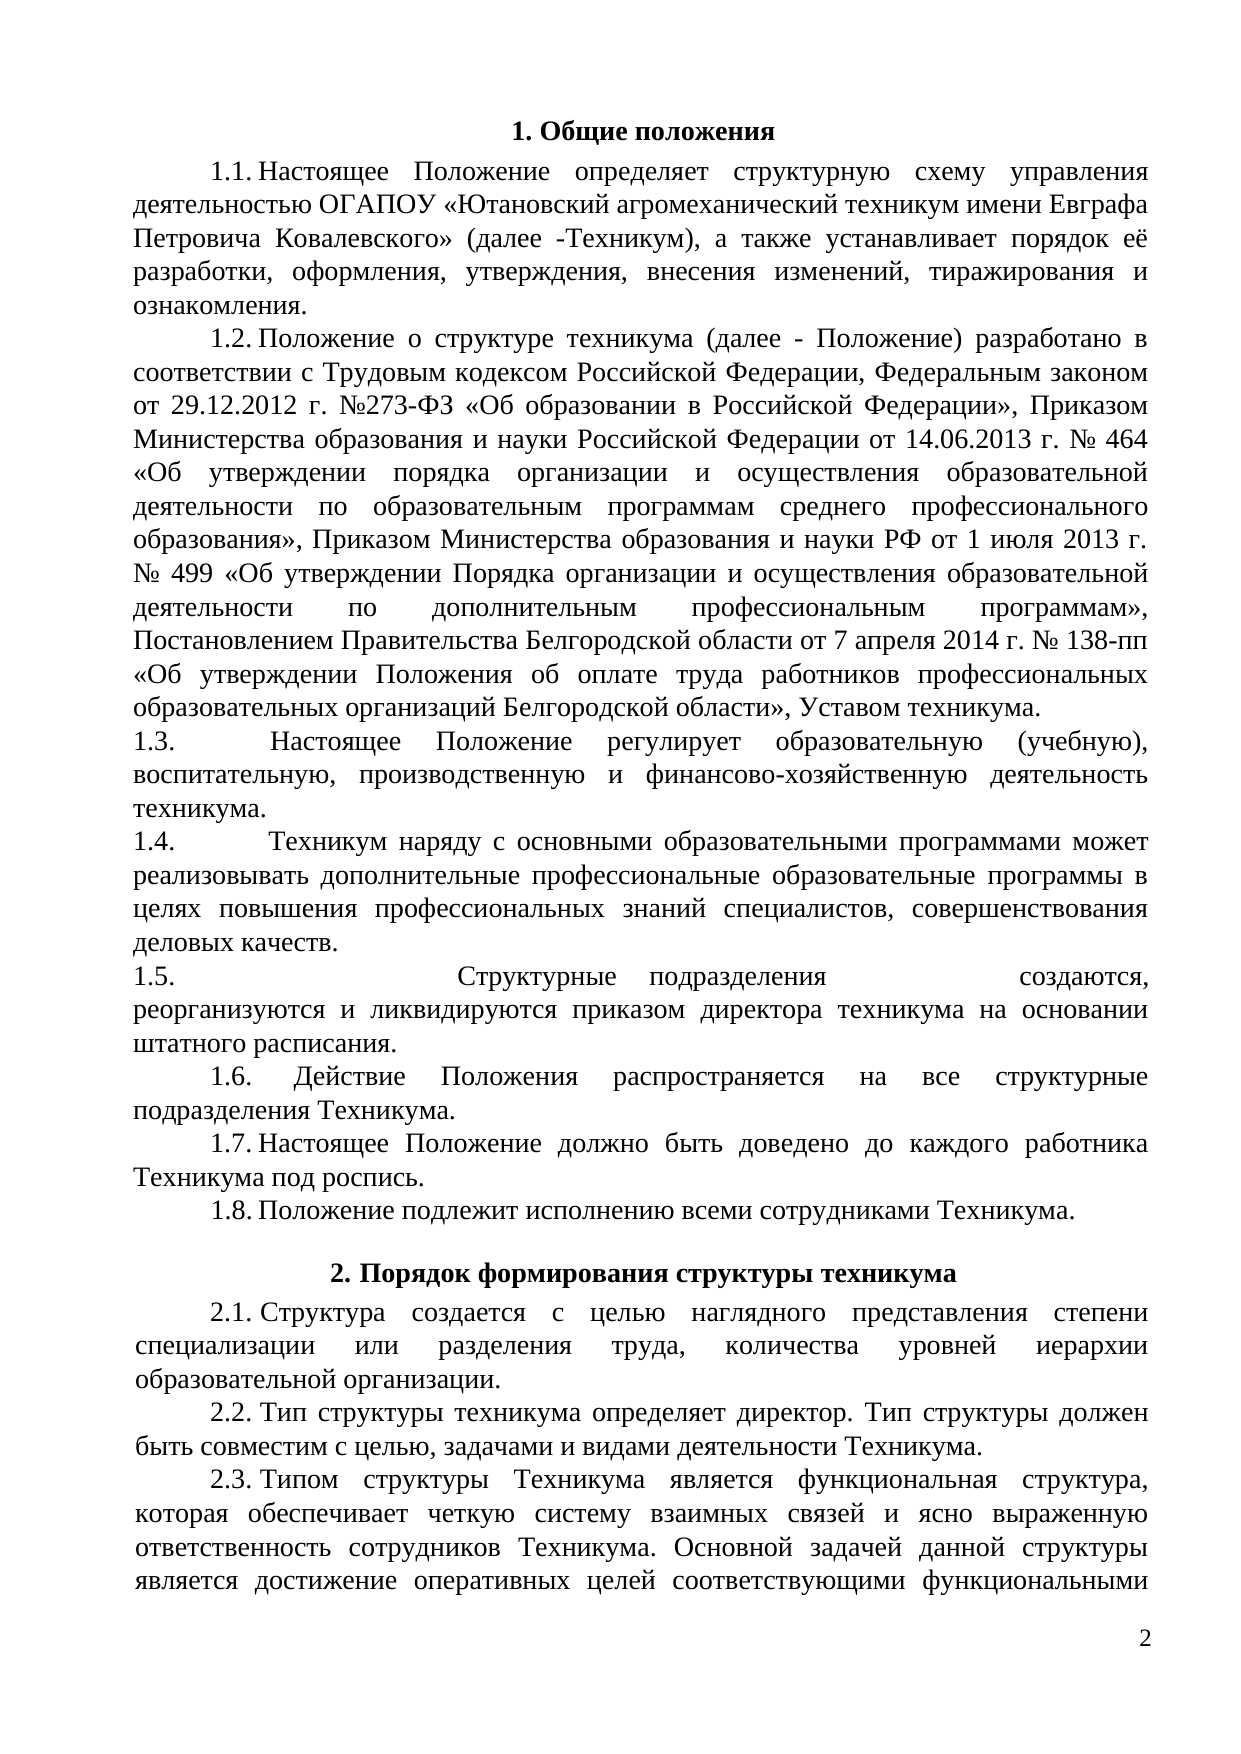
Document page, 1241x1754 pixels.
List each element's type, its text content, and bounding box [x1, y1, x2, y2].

list Настоящее Положение должно быть доведено до каждого работника Техникума под роспись. [133, 1126, 1149, 1193]
list Порядок формирования структуры техникума [135, 1260, 1152, 1288]
list Техникум наряду с основными образовательными программами может реализовывать дополнительные профессиональные образовательные программы в целях повышения профессиональных знаний специалистов, совершенствования деловых качеств. [133, 824, 1149, 958]
list Общие положения [135, 118, 1152, 146]
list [135, 1462, 1149, 1596]
list Положение подлежит исполнению всеми сотрудниками Техникума. [135, 1193, 1152, 1226]
list Структура создается с целью наглядного представления степени специализации или разделения труда, количества уровней иерархии образовательной организации. [135, 1294, 1149, 1395]
list Настоящее Положение регулирует образовательную (учебную), воспитательную, производственную и финансово-хозяйственную деятельность техникума. [133, 723, 1149, 824]
list Действие Положения распространяется на все структурные подразделения Техникума. [133, 1059, 1149, 1126]
list Настоящее Положение определяет структурную схему управления деятельностью ОГАПОУ «Ютановский агромеханический техникум имени Евграфа Петровича Ковалевского» (далее -Техникум), а также устанавливает порядок её разработки, оформления, утверждения, внесения изменений, тиражирования и ознакомления. [133, 153, 1149, 321]
list Структурные подразделения создаются, реорганизуются и ликвидируются приказом директора техникума на основании штатного расписания. [133, 958, 1149, 1059]
list Положение о структуре техникума (далее - Положение) разработано в соответствии с Трудовым кодексом Российской Федерации, Федеральным законом от 29.12.2012 г. №273-ФЗ «Об образовании в Российской Федерации», Приказом Министерства образования и науки Российской Федерации от 14.06.2013 г. № 464 «Об утверждении порядка организации и осуществления образовательной деятельности по образовательным программам среднего профессионального образования», Приказом Министерства образования и науки РФ от 1 июля 2013 г. № 499 «Об утверждении Порядка организации и осуществления образовательной деятельности по дополнительным профессиональным программам», Постановлением Правительства Белгородской области от 7 апреля 2014 г. № 138-пп «Об утверждении Положения об оплате труда работников профессиональных образовательных организаций Белгородской области», Уставом техникума. [133, 321, 1149, 723]
list Тип структуры техникума определяет директор. Тип структуры должен быть совместим с целью, задачами и видами деятельности Техникума. [135, 1395, 1149, 1462]
